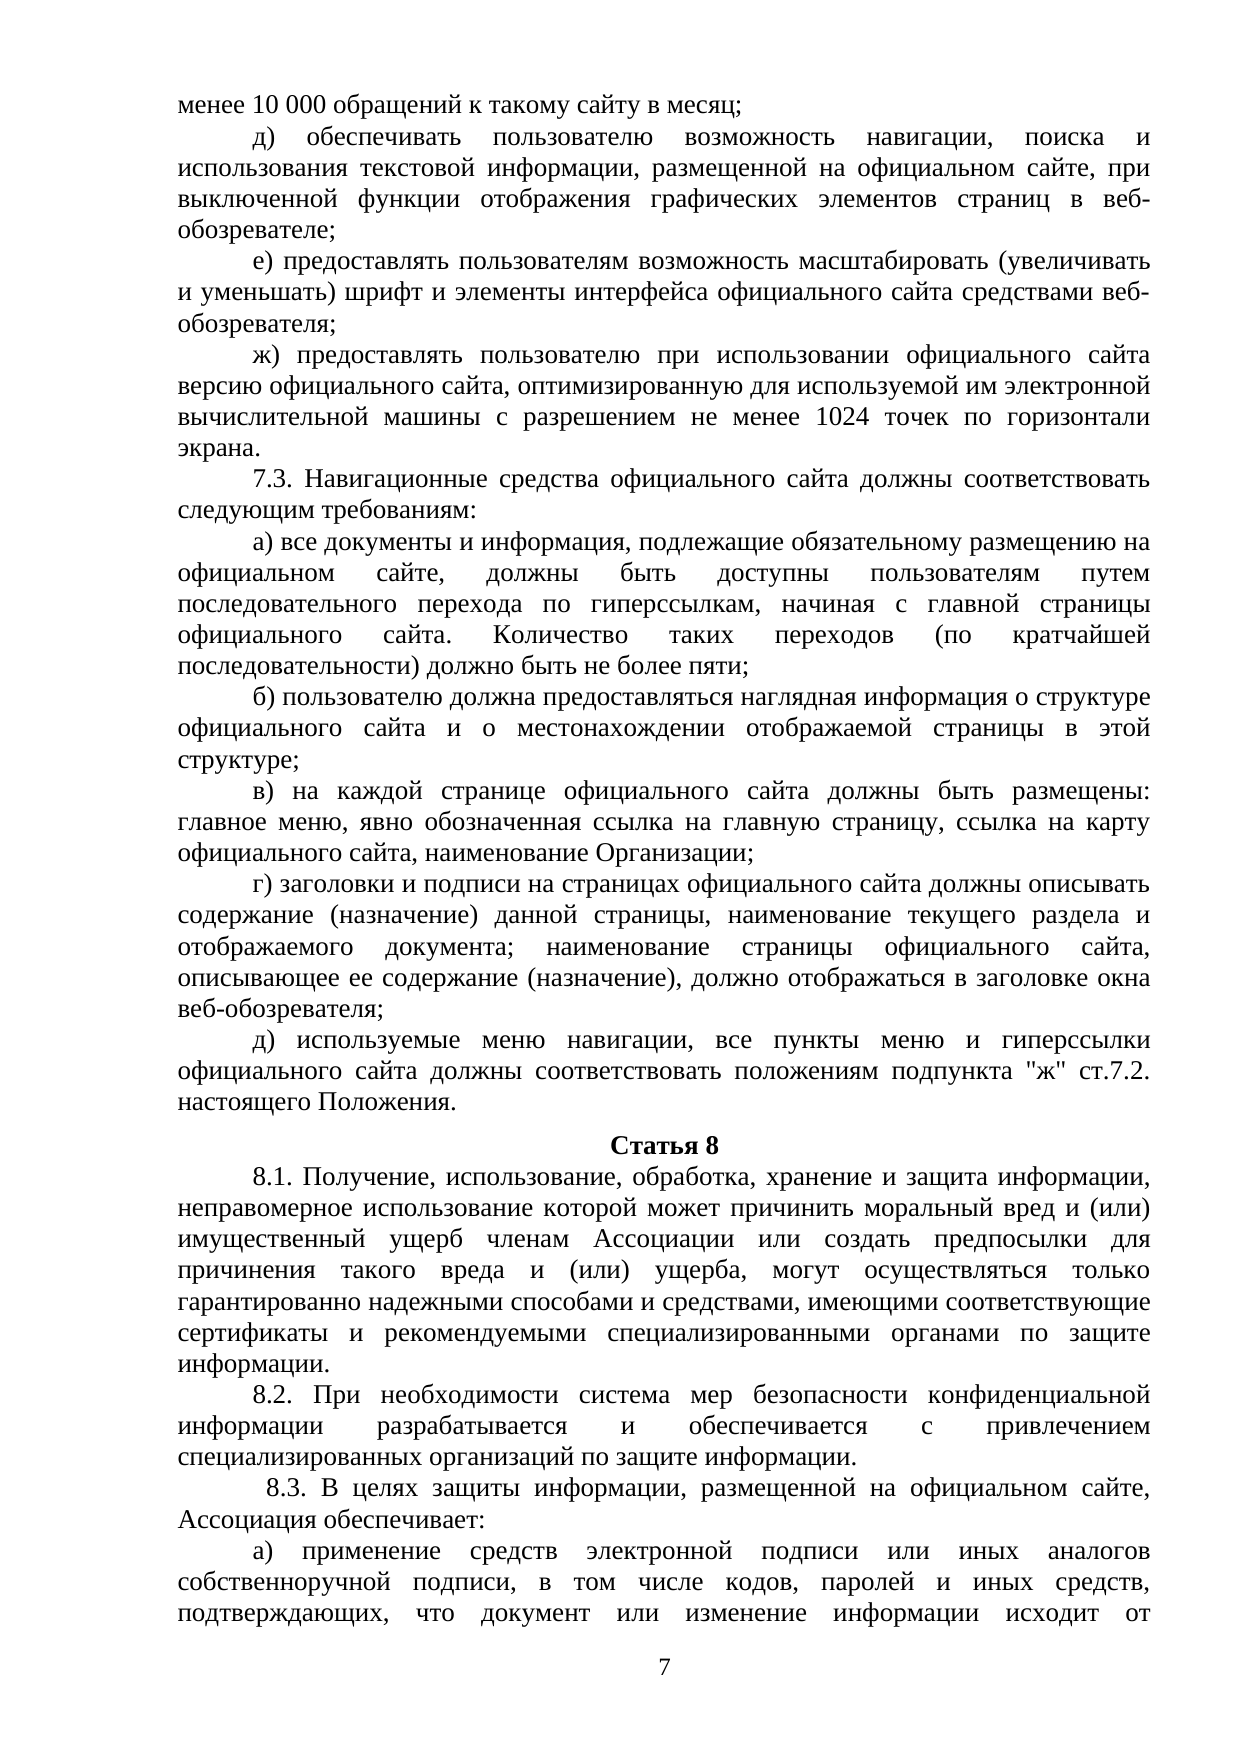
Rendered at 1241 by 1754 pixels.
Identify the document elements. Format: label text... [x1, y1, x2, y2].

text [177, 1534, 1152, 1627]
text е) предоставлять пользователям возможность масштабировать (увеличивать и уменьшать) шрифт и элементы интерфейса официального сайта средствами веб-обозревателя; [177, 244, 1152, 338]
text д) обеспечивать пользователю возможность навигации, поиска и использования текстовой информации, размещенной на официальном сайте, при выключенной функции отображения графических элементов страниц в веб-обозревателе; [177, 120, 1152, 244]
text б) пользователю должна предоставляться наглядная информация о структуре официального сайта и о местонахождении отображаемой страницы в этой структуре; [177, 680, 1152, 774]
text д) используемые меню навигации, все пункты меню и гиперссылки официального сайта должны соответствовать положениям подпункта "ж" ст.7.2. настоящего Положения. [177, 1023, 1152, 1116]
text в) на каждой странице официального сайта должны быть размещены: главное меню, явно обозначенная ссылка на главную страницу, ссылка на карту официального сайта, наименование Организации; [177, 774, 1152, 867]
text а) все документы и информация, подлежащие обязательному размещению на официальном сайте, должны быть доступны пользователям путем последовательного перехода по гиперссылкам, начиная с главной страницы официального сайта. Количество таких переходов (по кратчайшей последовательности) должно быть не более пяти; [177, 525, 1152, 680]
text 8.1. Получение, использование, обработка, хранение и защита информации, неправомерное использование которой может причинить моральный вред и (или) имущественный ущерб членам Ассоциации или создать предпосылки для причинения такого вреда и (или) ущерба, могут осуществляться только гарантированно надежными способами и средствами, имеющими соответствующие сертификаты и рекомендуемыми специализированными органами по защите информации. [177, 1160, 1152, 1378]
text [177, 89, 1152, 120]
text Статья 8 [177, 1129, 1152, 1160]
text 8.2. При необходимости система мер безопасности конфиденциальной информации разрабатывается и обеспечивается с привлечением специализированных организаций по защите информации. [177, 1378, 1152, 1472]
text г) заголовки и подписи на страницах официального сайта должны описывать содержание (назначение) данной страницы, наименование текущего раздела и отображаемого документа; наименование страницы официального сайта, описывающее ее содержание (назначение), должно отображаться в заголовке окна веб-обозревателя; [177, 867, 1152, 1023]
text ж) предоставлять пользователю при использовании официального сайта версию официального сайта, оптимизированную для используемой им электронной вычислительной машины с разрешением не менее 1024 точек по горизонтали экрана. [177, 338, 1152, 462]
text 8.3. В целях защиты информации, размещенной на официальном сайте, Ассоциация обеспечивает: [177, 1472, 1152, 1534]
text 7.3. Навигационные средства официального сайта должны соответствовать следующим требованиям: [177, 462, 1152, 525]
